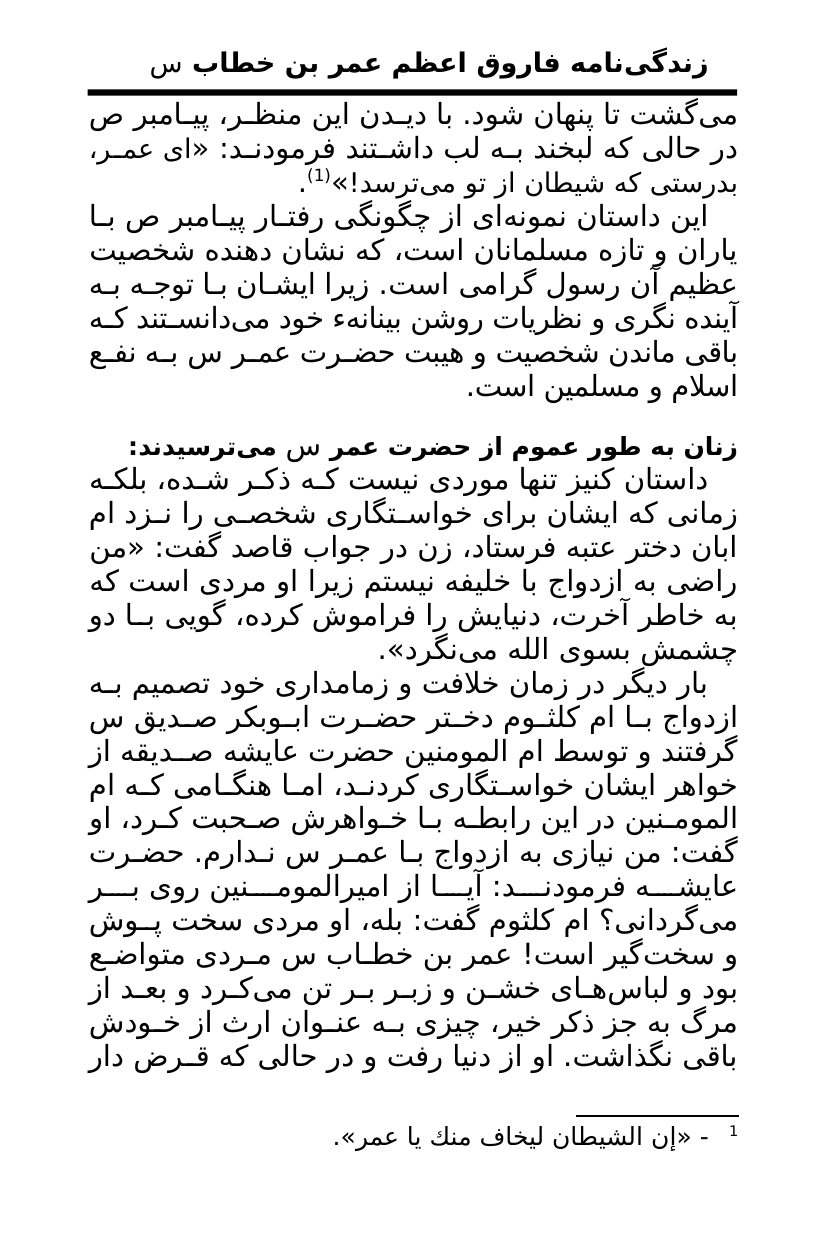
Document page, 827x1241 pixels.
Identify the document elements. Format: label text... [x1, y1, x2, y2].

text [89, 98, 738, 199]
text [89, 666, 738, 1073]
text داستان کنیز تنها موردی نیست که ذکر شده، بلکه زمانی که ایشان برای خواستگاری شخصی را نزد ام ابان دختر عتبه فرستاد، زن در جواب قاصد گفت: «من راضی به ازدواج با خلیفه نیستم زیرا او مردی است که به خاطر آخرت، دنیایش را فراموش کرده، گویی با دو چشمش بسوی الله می‌نگرد». [89, 462, 738, 666]
text این داستان نمونه‌ای از چگونگی رفتار پیامبر ص با یاران و تازه مسلمانان است، که نشان دهنده شخصیت عظیم آن رسول گرامی است. زیرا ایشان با توجه به آینده نگری و نظریات روشن بینانهء خود می‌دانستند که باقی ماندن شخصیت و هیبت حضرت عمر س به نفع اسلام و مسلمین است. [89, 199, 738, 403]
text زنان به طور عموم از حضرت عمر س می‌ترسیدند: [89, 428, 738, 462]
